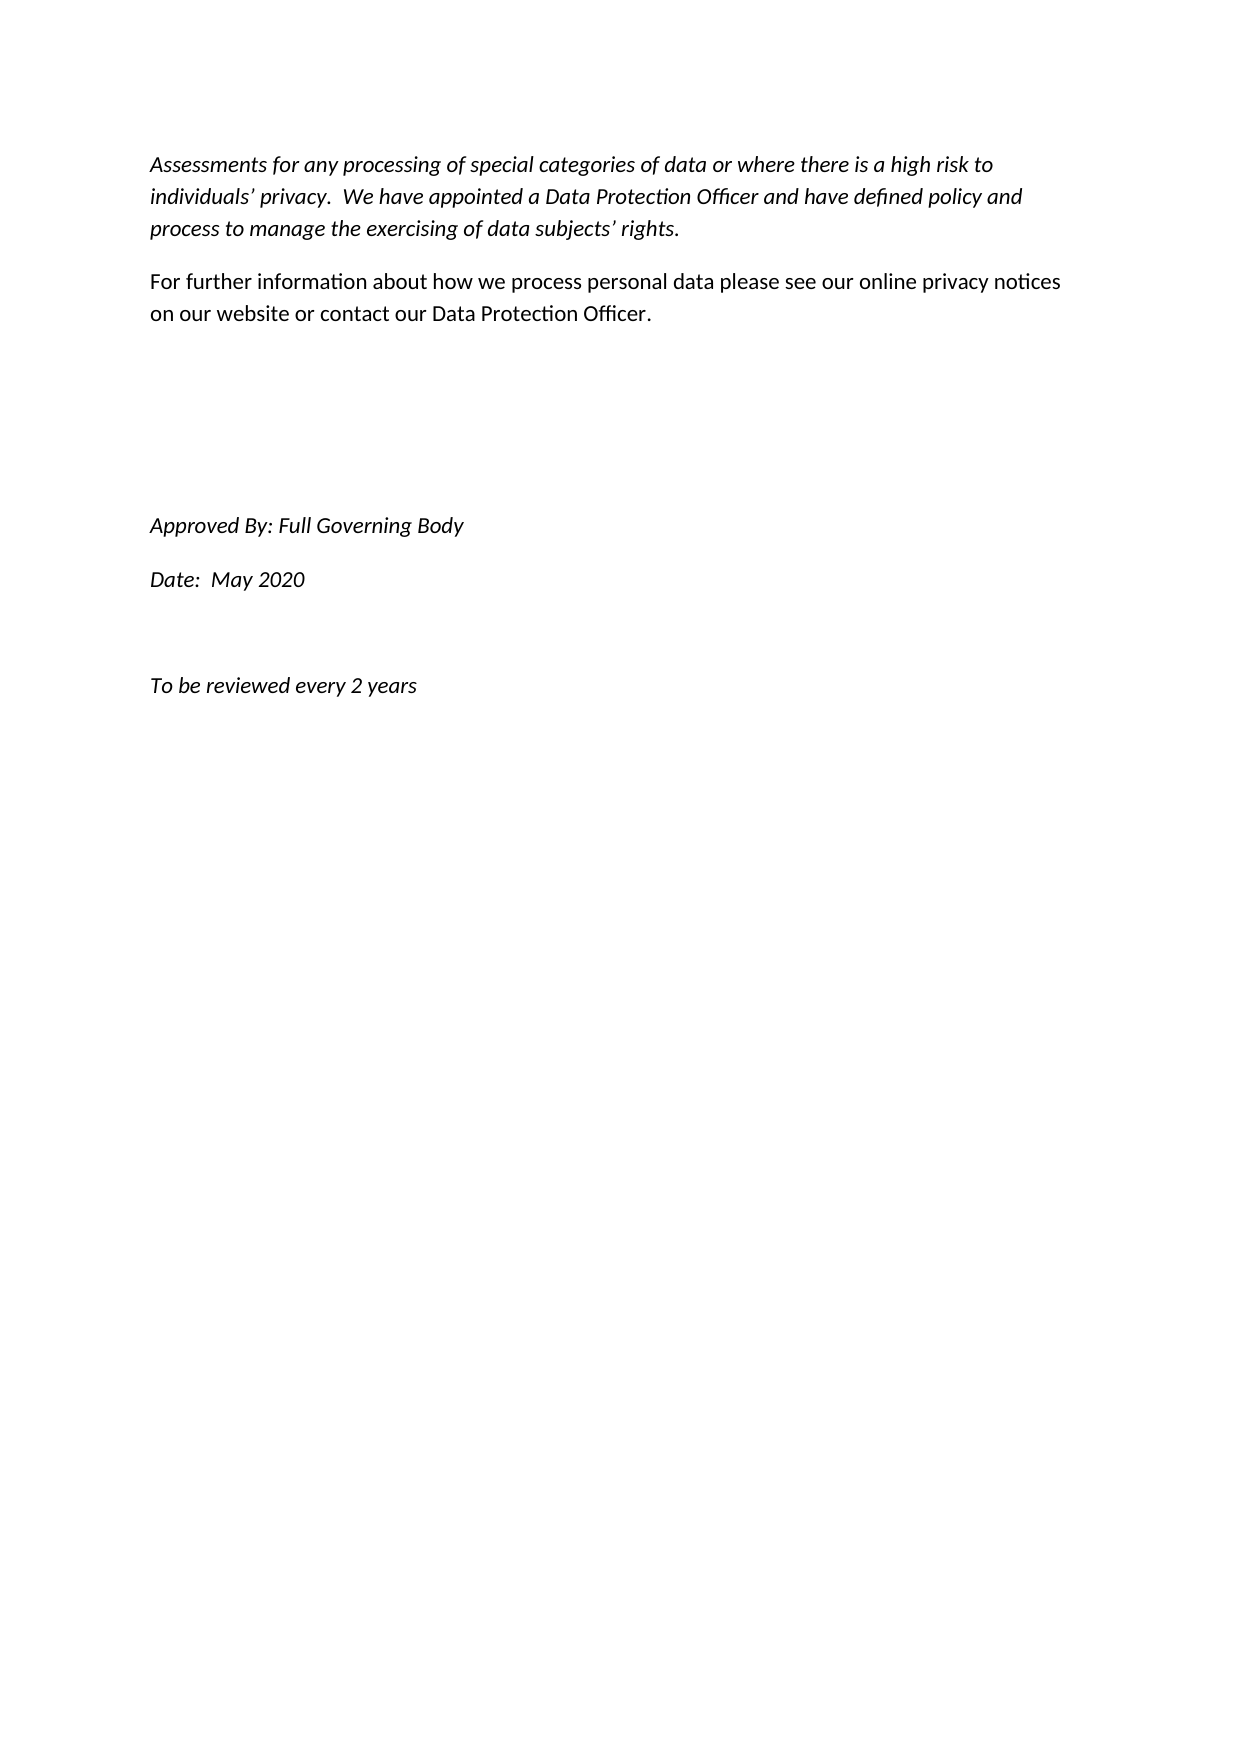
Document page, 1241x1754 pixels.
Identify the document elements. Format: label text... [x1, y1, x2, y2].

text Date: May 2020 [150, 565, 1090, 593]
text For further information about how we process personal data please see our online privacy notices on our website or contact our Data Protection Officer. [150, 267, 1090, 328]
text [150, 150, 1090, 242]
text To be reviewed every 2 years [150, 671, 1090, 699]
text Approved By: Full Governing Body [150, 512, 1090, 540]
